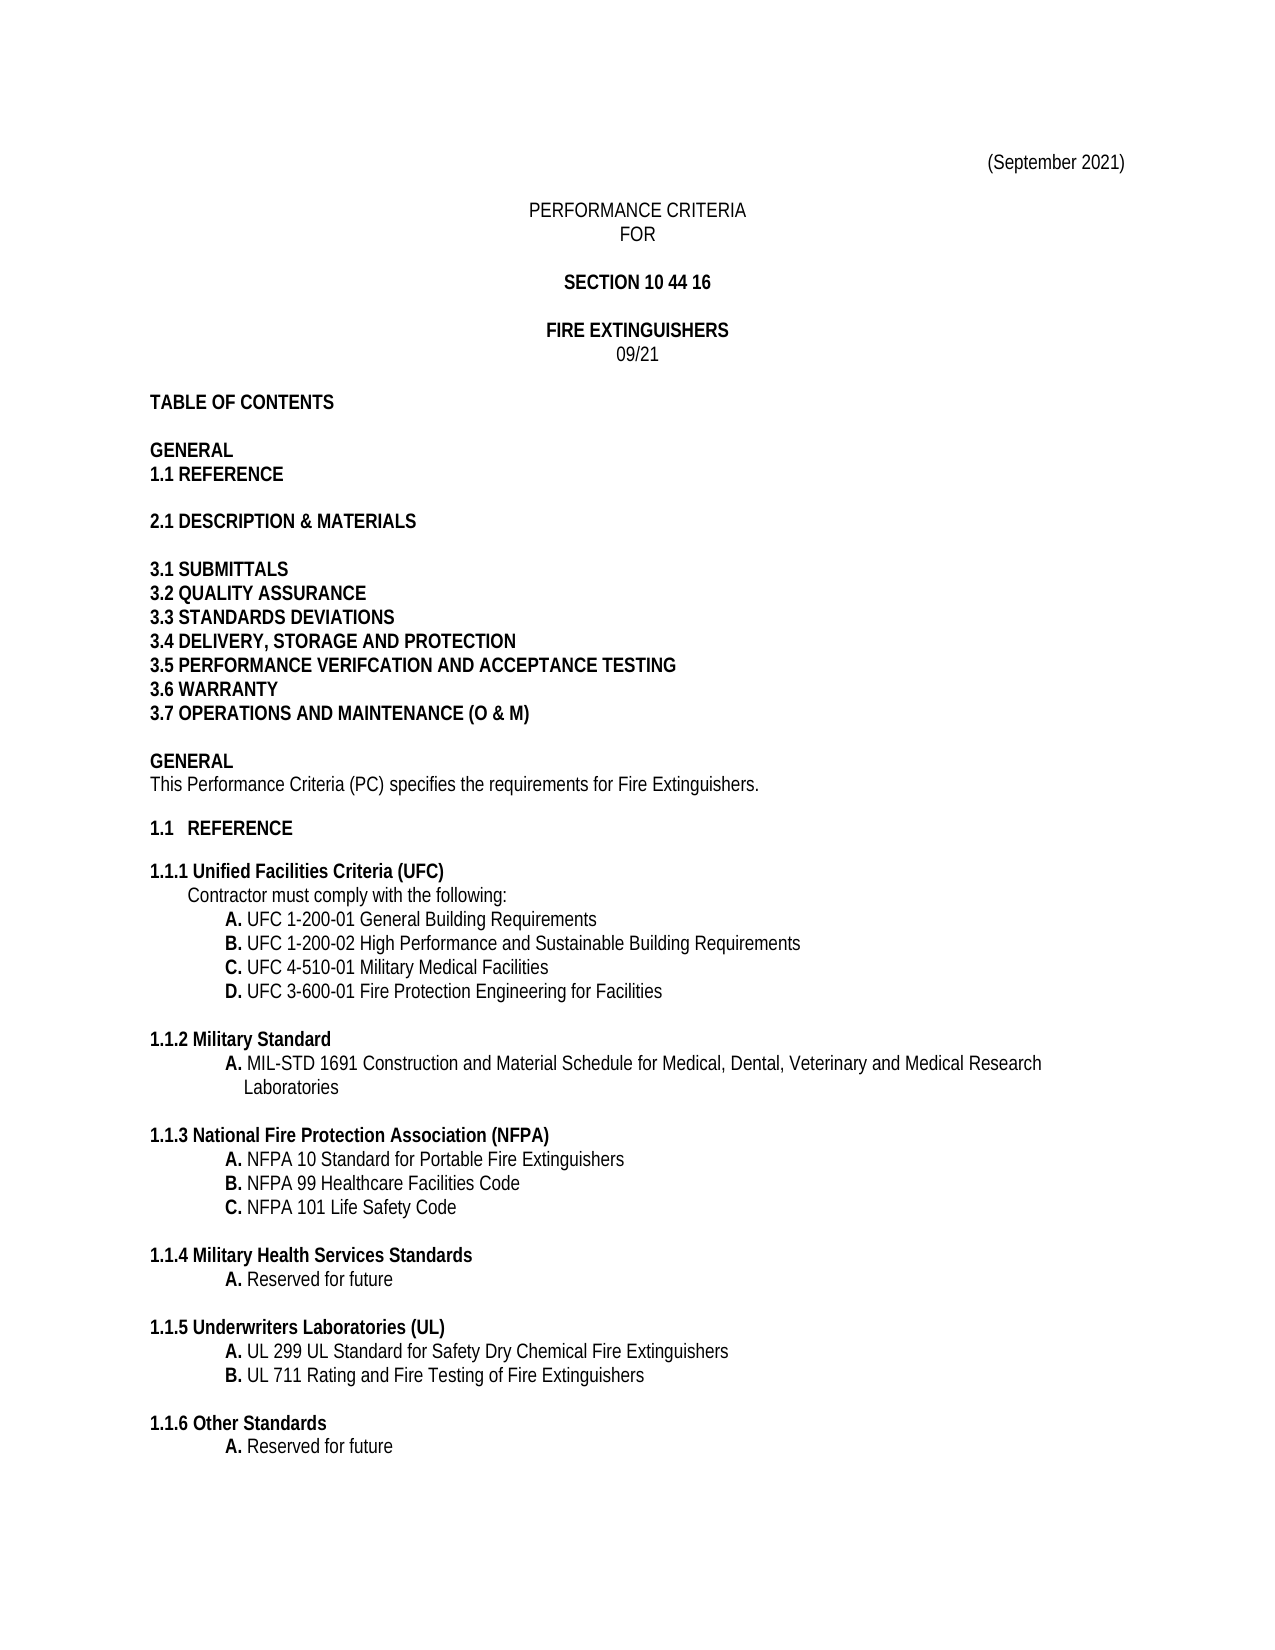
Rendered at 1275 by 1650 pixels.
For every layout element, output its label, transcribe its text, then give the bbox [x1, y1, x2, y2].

text A. NFPA 10 Standard for Portable Fire Extinguishers [225, 1147, 1125, 1171]
text A. UL 299 UL Standard for Safety Dry Chemical Fire Extinguishers [150, 1338, 1125, 1362]
text SECTION 10 44 16 [150, 270, 1125, 294]
text 1.1.3 National Fire Protection Association (NFPA) [150, 1123, 1125, 1147]
text 1.1.5 Underwriters Laboratories (UL) [150, 1314, 1125, 1338]
text FOR [150, 222, 1125, 246]
text B. NFPA 99 Healthcare Facilities Code [225, 1171, 1125, 1195]
text PERFORMANCE CRITERIA [150, 198, 1125, 222]
text B. UFC 1-200-02 High Performance and Sustainable Building Requirements [225, 931, 1125, 955]
text 2.1 DESCRIPTION & MATERIALS [150, 509, 1125, 533]
text A. UFC 1-200-01 General Building Requirements [225, 907, 1125, 931]
text 3.3 STANDARDS DEVIATIONS [150, 605, 1125, 629]
text Contractor must comply with the following: [187, 883, 1125, 907]
text GENERAL [150, 437, 1125, 461]
text C. NFPA 101 Life Safety Code [225, 1195, 1125, 1219]
text 3.7 OPERATIONS AND MAINTENANCE (O & M) [150, 701, 1125, 725]
text 1.1.6 Other Standards [150, 1410, 1125, 1434]
text 3.6 WARRANTY [150, 677, 1125, 701]
text 3.5 PERFORMANCE VERIFCATION AND ACCEPTANCE TESTING [150, 653, 1125, 677]
text 09/21 [150, 342, 1125, 366]
text This Performance Criteria (PC) specifies the requirements for Fire Extinguishers. [150, 773, 1075, 796]
text 3.2 QUALITY ASSURANCE [150, 581, 1125, 605]
text D. UFC 3-600-01 Fire Protection Engineering for Facilities [225, 979, 1125, 1003]
text (September 2021) [150, 150, 1125, 174]
text 3.1 SUBMITTALS [150, 557, 1125, 581]
text A. Reserved for future [225, 1267, 1125, 1291]
text C. UFC 4-510-01 Military Medical Facilities [225, 955, 1125, 979]
text 1.1.2 Military Standard [150, 1027, 1125, 1051]
text A. Reserved for future [225, 1434, 1125, 1458]
text A. MIL-STD 1691 Construction and Material Schedule for Medical, Dental, Veterinary and Medical Research Laboratories [225, 1051, 1125, 1099]
text 3.4 DELIVERY, STORAGE AND PROTECTION [150, 629, 1125, 653]
text GENERAL [150, 749, 1125, 773]
text 1.1.1 Unified Facilities Criteria (UFC) [150, 860, 1075, 883]
text 1.1 REFERENCE [150, 817, 1075, 839]
text B. UL 711 Rating and Fire Testing of Fire Extinguishers [225, 1362, 1125, 1386]
text 1.1 REFERENCE [150, 461, 1125, 485]
text TABLE OF CONTENTS [150, 389, 1125, 413]
text FIRE EXTINGUISHERS [150, 318, 1125, 342]
text 1.1.4 Military Health Services Standards [150, 1243, 1125, 1267]
